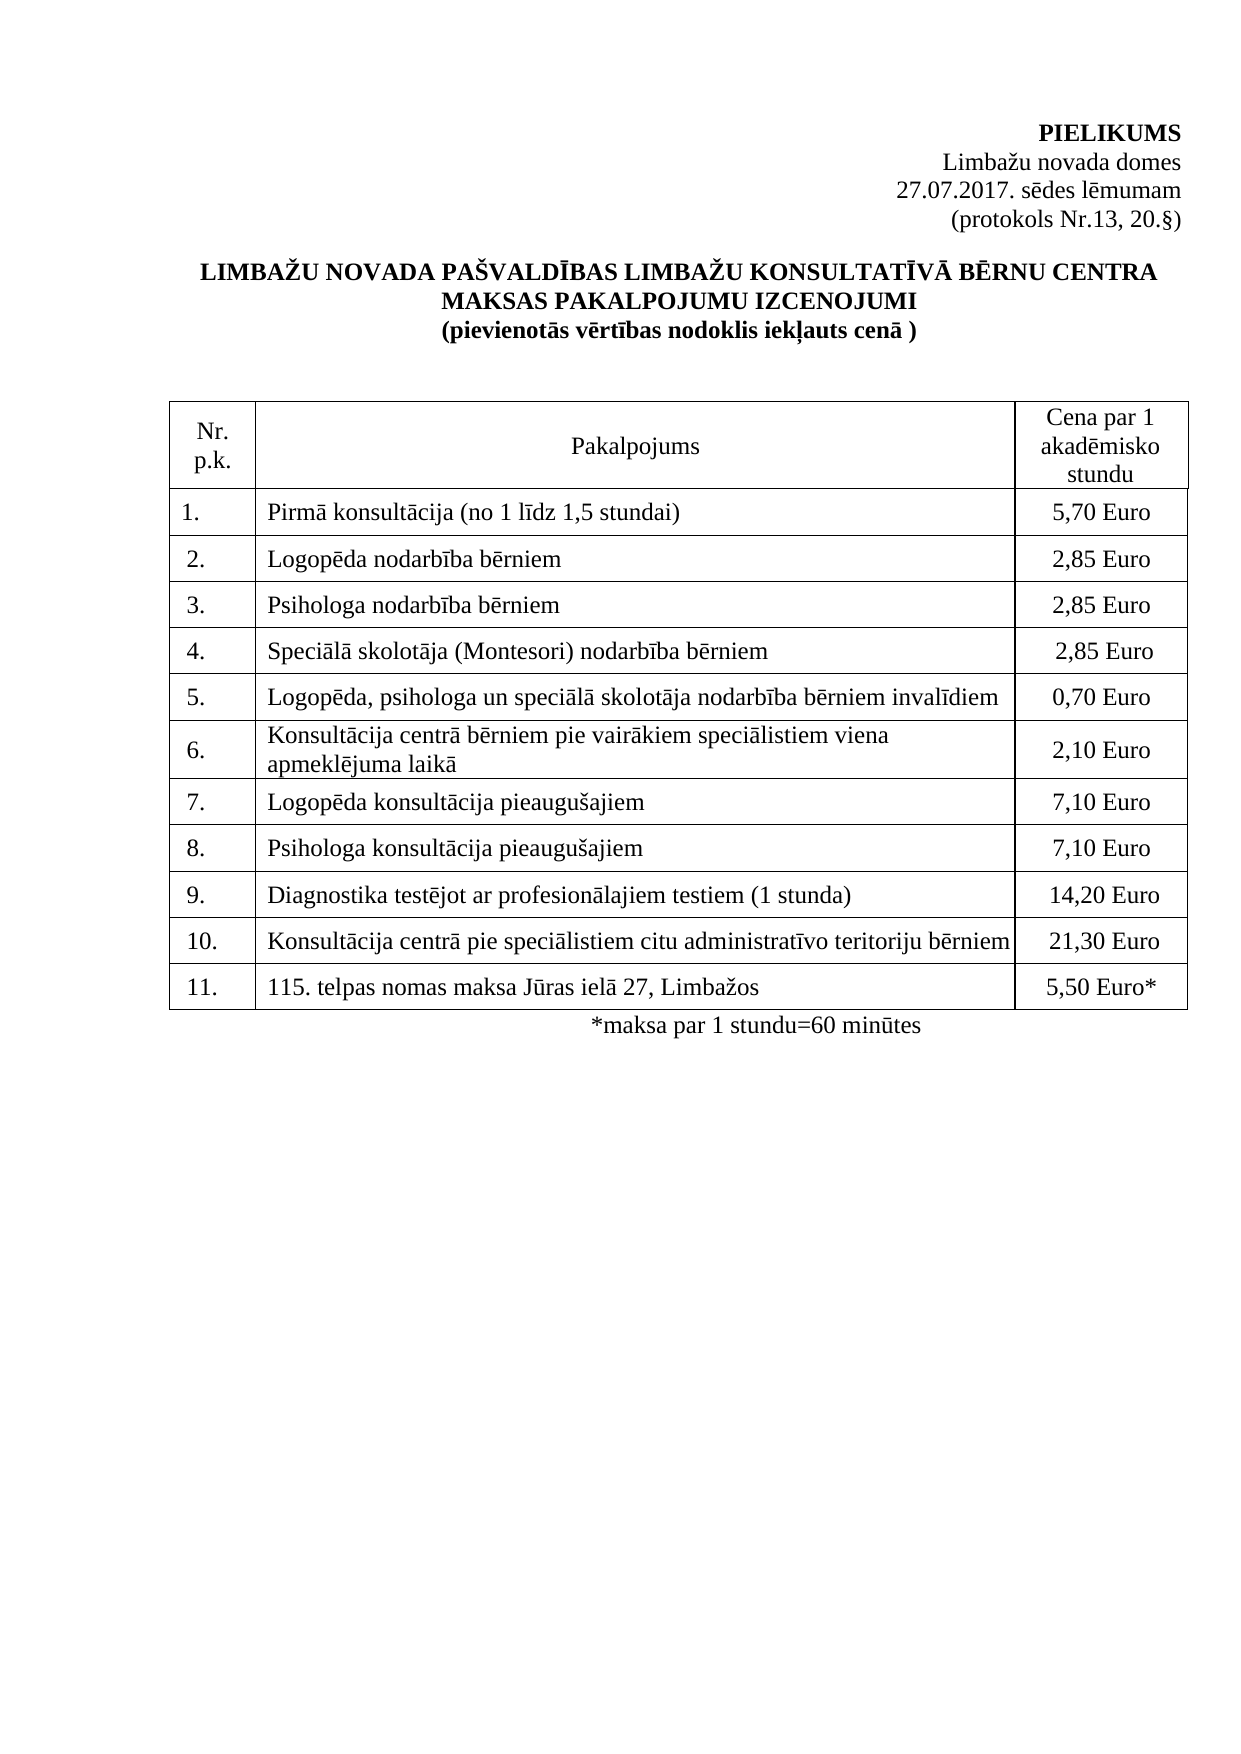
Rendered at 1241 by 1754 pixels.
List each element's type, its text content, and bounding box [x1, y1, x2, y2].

table_cell Konsultācija centrā pie speciālistiem citu administratīvo teritoriju bērniem [256, 918, 1014, 963]
table_cell [170, 674, 255, 719]
table_cell 7,10 Euro [1016, 779, 1187, 824]
table_cell Speciālā skolotāja (Montesori) nodarbība bērniem [256, 628, 1014, 673]
text (pievienotās vērtības nodoklis iekļauts cenā ) [177, 315, 1181, 343]
text Limbažu novada domes [177, 147, 1181, 176]
table_header Cena par 1 akadēmisko stundu [1016, 402, 1188, 488]
table_cell 21,30 Euro [1016, 918, 1187, 963]
table_cell 115. telpas nomas maksa Jūras ielā 27, Limbažos [256, 964, 1014, 1009]
table_cell [170, 872, 255, 917]
table_cell [170, 536, 255, 581]
table_cell 2,85 Euro [1016, 582, 1187, 627]
table_cell Logopēda nodarbība bērniem [256, 536, 1014, 581]
table_cell 5,70 Euro [1016, 489, 1187, 534]
table_cell 0,70 Euro [1016, 674, 1187, 719]
table_cell [170, 628, 255, 673]
table_cell Konsultācija centrā bērniem pie vairākiem speciālistiem viena apmeklējuma laikā [256, 721, 1014, 778]
table_cell [170, 825, 255, 871]
table_cell 2,10 Euro [1016, 721, 1187, 778]
table_cell [170, 582, 255, 627]
table_cell Pirmā konsultācija (no 1 līdz 1,5 stundai) [256, 489, 1014, 534]
table_cell 5,50 Euro* [1016, 964, 1187, 1009]
table_cell 2,85 Euro [1016, 536, 1187, 581]
table_cell Psihologa nodarbība bērniem [256, 582, 1014, 627]
text LIMBAŽU NOVADA PAŠVALDĪBAS LIMBAŽU KONSULTATĪVĀ BĒRNU CENTRA [177, 257, 1181, 286]
table_cell 14,20 Euro [1016, 872, 1187, 917]
table_cell [170, 779, 255, 824]
table_cell [170, 489, 255, 534]
table_cell 7,10 Euro [1016, 825, 1187, 871]
table_header Pakalpojums [256, 402, 1014, 488]
table_cell Diagnostika testējot ar profesionālajiem testiem (1 stunda) [256, 872, 1014, 917]
table_cell 2,85 Euro [1016, 628, 1187, 673]
text 27.07.2017. sēdes lēmumam [177, 176, 1181, 204]
table_cell Logopēda konsultācija pieaugušajiem [256, 779, 1014, 824]
table_cell [170, 964, 255, 1009]
table_cell [170, 721, 255, 778]
text MAKSAS PAKALPOJUMU IZCENOJUMI [177, 286, 1181, 315]
list *maksa par 1 stundu=60 minūtes [591, 1010, 1181, 1039]
text (protokols Nr.13, 20.§) [177, 204, 1181, 233]
text PIELIKUMS [605, 118, 1181, 147]
table_header Nr. p.k. [170, 402, 255, 488]
table_cell Psihologa konsultācija pieaugušajiem [256, 825, 1014, 871]
table_cell [170, 918, 255, 963]
table_cell Logopēda, psihologa un speciālā skolotāja nodarbība bērniem invalīdiem [256, 674, 1014, 719]
